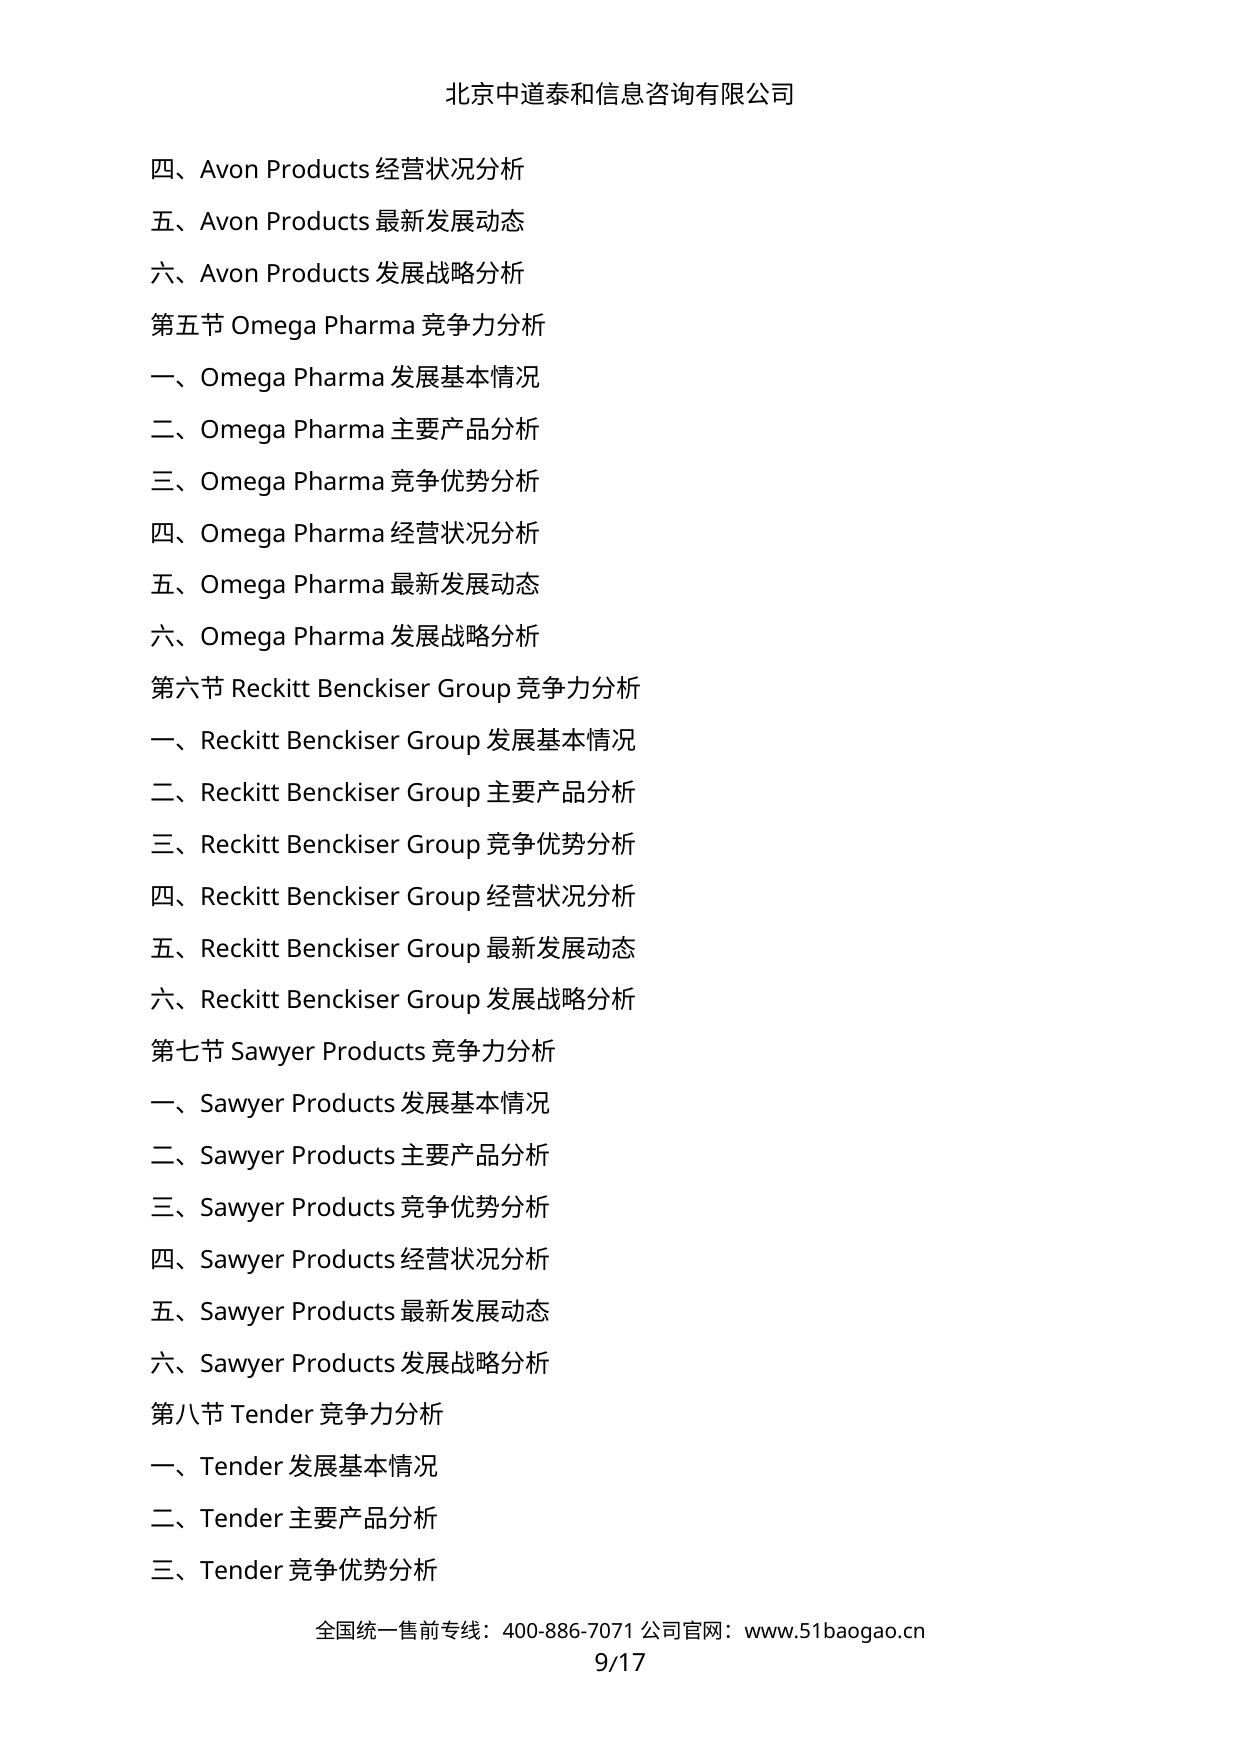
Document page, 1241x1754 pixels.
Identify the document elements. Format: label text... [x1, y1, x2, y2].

text 二、Reckitt Benckiser Group主要产品分析 [150, 772, 1090, 809]
text 三、Reckitt Benckiser Group竞争优势分析 [150, 824, 1090, 861]
text 一、Sawyer Products发展基本情况 [150, 1084, 1090, 1120]
text 五、Avon Products最新发展动态 [150, 202, 1090, 238]
text 第七节 Sawyer Products竞争力分析 [150, 1032, 1090, 1068]
text 二、Omega Pharma主要产品分析 [150, 409, 1090, 446]
text 二、Tender主要产品分析 [150, 1499, 1090, 1535]
text 四、Sawyer Products经营状况分析 [150, 1239, 1090, 1276]
text 五、Omega Pharma最新发展动态 [150, 565, 1090, 601]
text 第八节 Tender竞争力分析 [150, 1395, 1090, 1431]
text 第五节 Omega Pharma竞争力分析 [150, 306, 1090, 342]
text 六、Avon Products发展战略分析 [150, 254, 1090, 290]
text 第六节 Reckitt Benckiser Group竞争力分析 [150, 669, 1090, 705]
text 一、Tender发展基本情况 [150, 1447, 1090, 1483]
text 五、Reckitt Benckiser Group最新发展动态 [150, 928, 1090, 964]
text 六、Reckitt Benckiser Group发展战略分析 [150, 980, 1090, 1016]
text 一、Omega Pharma发展基本情况 [150, 357, 1090, 394]
text 四、Avon Products经营状况分析 [150, 150, 1090, 186]
text 四、Omega Pharma经营状况分析 [150, 513, 1090, 549]
text 三、Tender竞争优势分析 [150, 1551, 1090, 1587]
text 六、Omega Pharma发展战略分析 [150, 617, 1090, 653]
text 三、Omega Pharma竞争优势分析 [150, 461, 1090, 497]
text 三、Sawyer Products竞争优势分析 [150, 1187, 1090, 1224]
text 五、Sawyer Products最新发展动态 [150, 1291, 1090, 1327]
text 四、Reckitt Benckiser Group经营状况分析 [150, 876, 1090, 912]
text 六、Sawyer Products发展战略分析 [150, 1343, 1090, 1379]
text 一、Reckitt Benckiser Group发展基本情况 [150, 721, 1090, 757]
text 二、Sawyer Products主要产品分析 [150, 1136, 1090, 1172]
